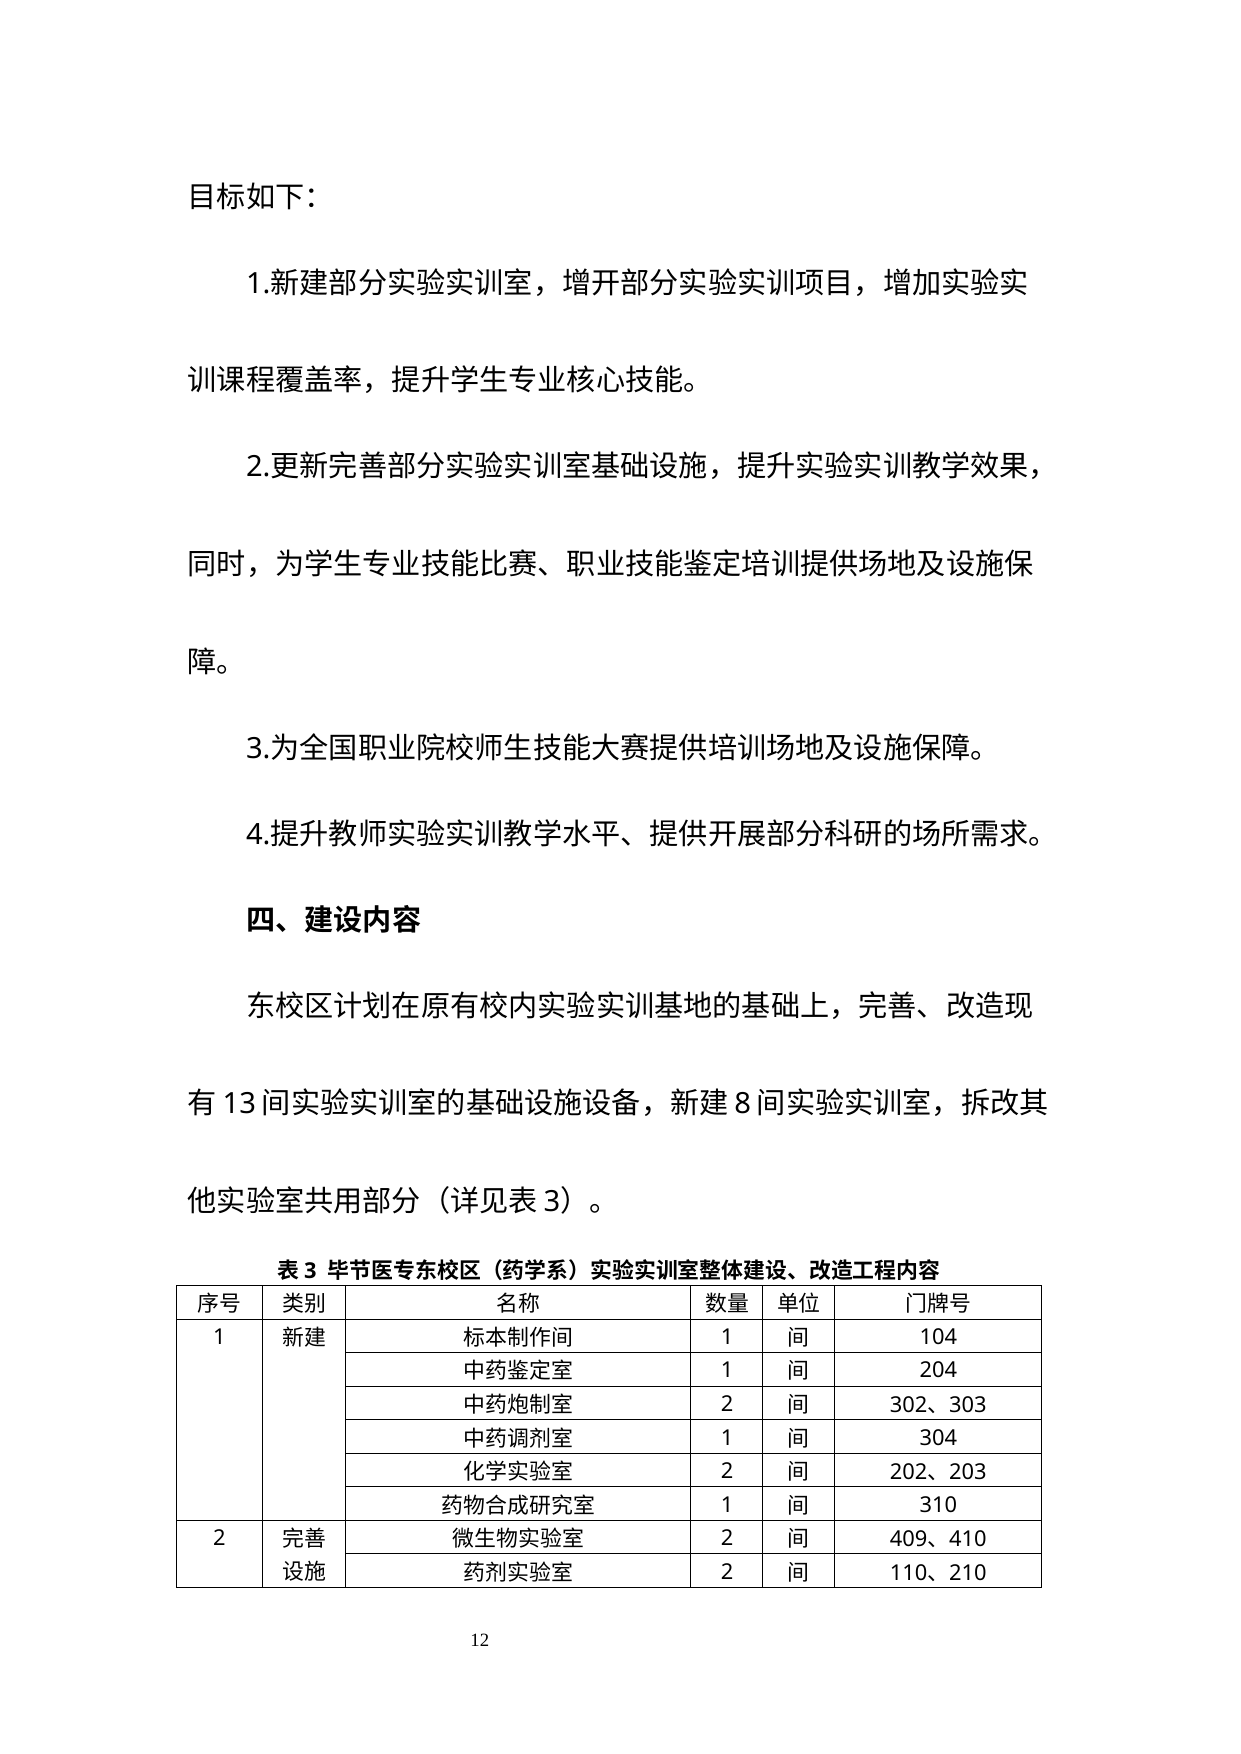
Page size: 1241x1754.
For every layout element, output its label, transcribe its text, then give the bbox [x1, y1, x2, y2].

table_cell 2 [691, 1554, 762, 1587]
table_cell 2 [691, 1387, 762, 1419]
table_cell 304 [835, 1420, 1041, 1453]
table_cell 104 [835, 1320, 1041, 1352]
table_cell 204 [835, 1353, 1041, 1386]
table_cell 微生物实验室 [346, 1521, 690, 1553]
table_cell 间 [763, 1521, 834, 1553]
text 1.新建部分实验实训室，增开部分实验实训项目，增加实验实训课程覆盖率，提升学生专业核心技能。 [187, 248, 1053, 411]
table_cell 1 [691, 1320, 762, 1352]
table_cell 类别 [263, 1286, 345, 1318]
table_cell 110、210 [835, 1554, 1041, 1587]
table_cell 310 [835, 1487, 1041, 1520]
table_cell 完善设施及改造 [263, 1521, 345, 1587]
table_cell 1 [691, 1420, 762, 1453]
table_cell 标本制作间 [346, 1320, 690, 1352]
table_cell 2 [177, 1521, 262, 1587]
table_cell 间 [763, 1420, 834, 1453]
table_cell 202、203 [835, 1454, 1041, 1486]
text 4.提升教师实验实训教学水平、提供开展部分科研的场所需求。 [187, 799, 1053, 864]
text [187, 162, 1053, 227]
table_cell 1 [691, 1353, 762, 1386]
table_cell 药剂实验室 [346, 1554, 690, 1587]
table_cell 单位 [763, 1286, 834, 1318]
table_cell 间 [763, 1487, 834, 1520]
table_cell 新建 [263, 1320, 345, 1520]
table_cell 中药鉴定室 [346, 1353, 690, 1386]
table_cell 2 [691, 1521, 762, 1553]
table_cell 1 [177, 1320, 262, 1520]
table_cell 间 [763, 1320, 834, 1352]
table_header 表3 毕节医专东校区（药学系）实验实训室整体建设、改造工程内容 [176, 1253, 1041, 1285]
table_cell 中药炮制室 [346, 1387, 690, 1419]
table_cell 数量 [691, 1286, 762, 1318]
table_cell 化学实验室 [346, 1454, 690, 1486]
table_cell 间 [763, 1387, 834, 1419]
table_cell 302、303 [835, 1387, 1041, 1419]
text 东校区计划在原有校内实验实训基地的基础上，完善、改造现有13间实验实训室的基础设施设备，新建8间实验实训室，拆改其他实验室共用部分（详见表3）。 [187, 971, 1053, 1231]
table_cell 间 [763, 1454, 834, 1486]
table_cell 1 [691, 1487, 762, 1520]
text 四、建设内容 [187, 885, 1053, 950]
table_cell 名称 [346, 1286, 690, 1318]
table_cell 药物合成研究室 [346, 1487, 690, 1520]
table_cell 门牌号 [835, 1286, 1041, 1318]
table_cell 中药调剂室 [346, 1420, 690, 1453]
table_cell 2 [691, 1454, 762, 1486]
table_cell 间 [763, 1353, 834, 1386]
table_cell 序号 [177, 1286, 262, 1318]
table_cell 409、410 [835, 1521, 1041, 1553]
table_cell 间 [763, 1554, 834, 1587]
text 2.更新完善部分实验实训室基础设施，提升实验实训教学效果，同时，为学生专业技能比赛、职业技能鉴定培训提供场地及设施保障。 [187, 432, 1053, 692]
text 3.为全国职业院校师生技能大赛提供培训场地及设施保障。 [187, 713, 1053, 778]
